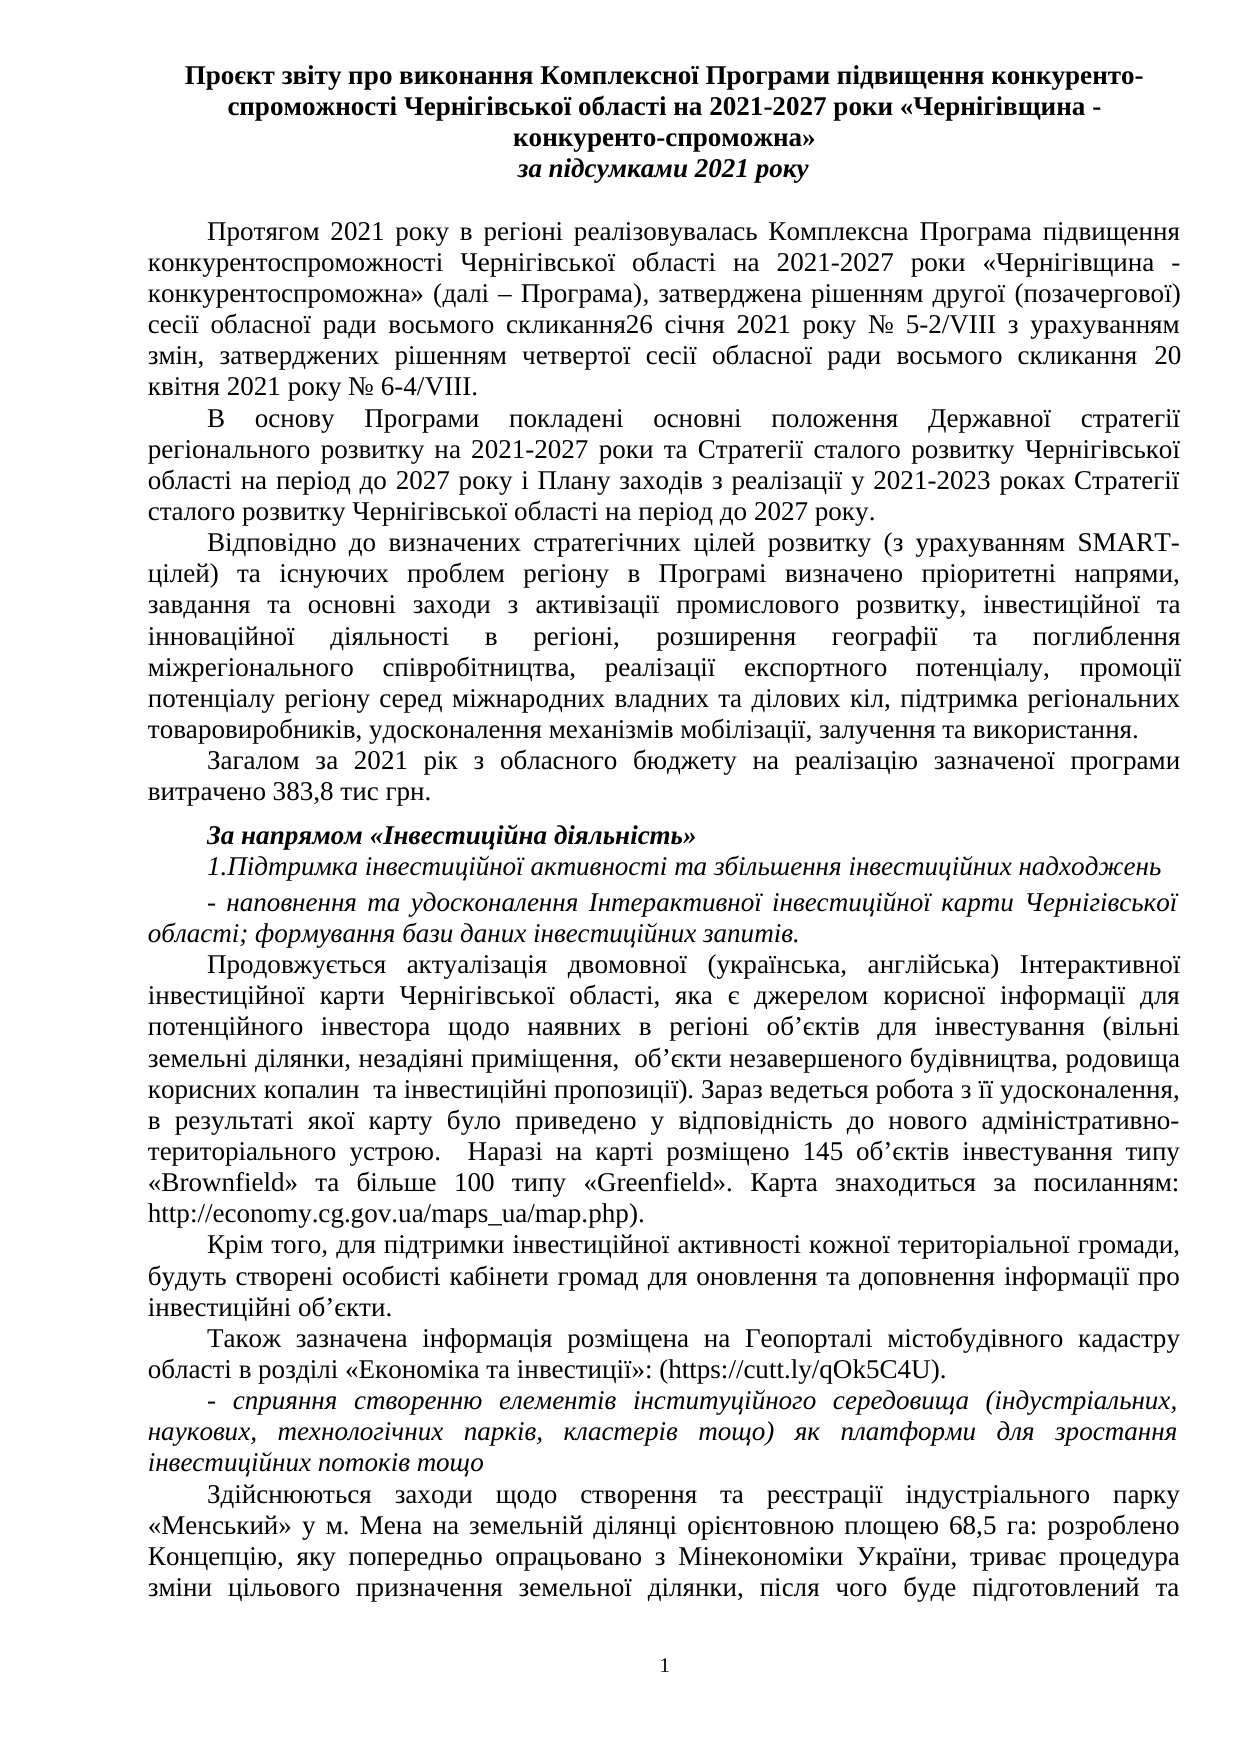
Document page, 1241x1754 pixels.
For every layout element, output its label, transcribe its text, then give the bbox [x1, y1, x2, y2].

text Відповідно до визначених стратегічних цілей розвитку (з урахуванням SMART-цілей) та існуючих проблем регіону в Програмі визначено пріоритетні напрями, завдання та основні заходи з активізації промислового розвитку, інвестиційної та інноваційної діяльності в регіоні, розширення географії та поглиблення міжрегіонального співробітництва, реалізації експортного потенціалу, промоції потенціалу регіону серед міжнародних владних та ділових кіл, підтримка регіональних товаровиробників, удосконалення механізмів мобілізації, залучення та використання. [148, 526, 1181, 744]
list Продовжується актуалізація двомовної (українська, англійська) Інтерактивної інвестиційної карти Чернігівської області, яка є джерелом корисної інформації для потенційного інвестора щодо наявних в регіоні об’єктів для інвестування (вільні земельні ділянки, незадіяні приміщення, об’єкти незавершеного будівництва, родовища корисних копалин та інвестиційні пропозиції). Зараз ведеться робота з її удосконалення, в результаті якої карту було приведено у відповідність до нового адміністративно-територіального устрою. Наразі на карті розміщено 145 об’єктів інвестування типу «Brownfield» та більше 100 типу «Greenfield». Карта знаходиться за посиланням: http://economy.cg.gov.ua/maps_ua/map.php). [148, 948, 1181, 1166]
list Крім того, для підтримки інвестиційної активності кожної територіальної громади, будуть створені особисті кабінети громад для оновлення та доповнення інформації про інвестиційні об’єкти. [148, 1228, 1181, 1322]
text В основу Програми покладені основні положення Державної стратегії регіонального розвитку на 2021-2027 роки та Стратегії сталого розвитку Чернігівської області на період до 2027 року і Плану заходів з реалізації у 2021-2023 роках Стратегії сталого розвитку Чернігівської області на період до 2027 року. [148, 402, 1181, 526]
list - наповнення та удосконалення Інтерактивної інвестиційної карти Чернігівської області; формування бази даних інвестиційних запитів. [148, 886, 1181, 948]
text за підсумками 2021 року [148, 152, 1181, 184]
text За напрямом «Інвестиційна діяльність» [148, 819, 1181, 850]
list Також зазначена інформація розміщена на Геопорталі містобудівного кадастру області в розділі «Економіка та інвестиції»: (https://cutt.ly/qOk5C4U). [148, 1322, 1181, 1384]
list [148, 1478, 1181, 1602]
text Загалом за 2021 рік з обласного бюджету на реалізацію зазначеної програми витрачено 383,8 тис грн. [148, 744, 1181, 807]
list - сприяння створенню елементів інституційного середовища (індустріальних, наукових, технологічних парків, кластерів тощо) як платформи для зростання інвестиційних потоків тощо [148, 1384, 1181, 1478]
list 1.Підтримка інвестиційної активності та збільшення інвестиційних надходжень [148, 850, 1181, 881]
text Проєкт звіту про виконання Комплексної Програми підвищення конкуренто-спроможності Чернігівської області на 2021-2027 роки «Чернігівщина - конкуренто-спроможна» [148, 59, 1181, 152]
text Протягом 2021 року в регіоні реалізовувалась Комплексна Програма підвищення конкурентоспроможності Чернігівської області на 2021-2027 роки «Чернігівщина - конкурентоспроможна» (далі – Програма), затверджена рішенням другої (позачергової) сесії обласної ради восьмого скликання26 січня 2021 року № 5-2/VIIІ з урахуванням змін, затверджених рішенням четвертої сесії обласної ради восьмого скликання 20 квітня 2021 року № 6-4/VIII. [148, 215, 1181, 402]
